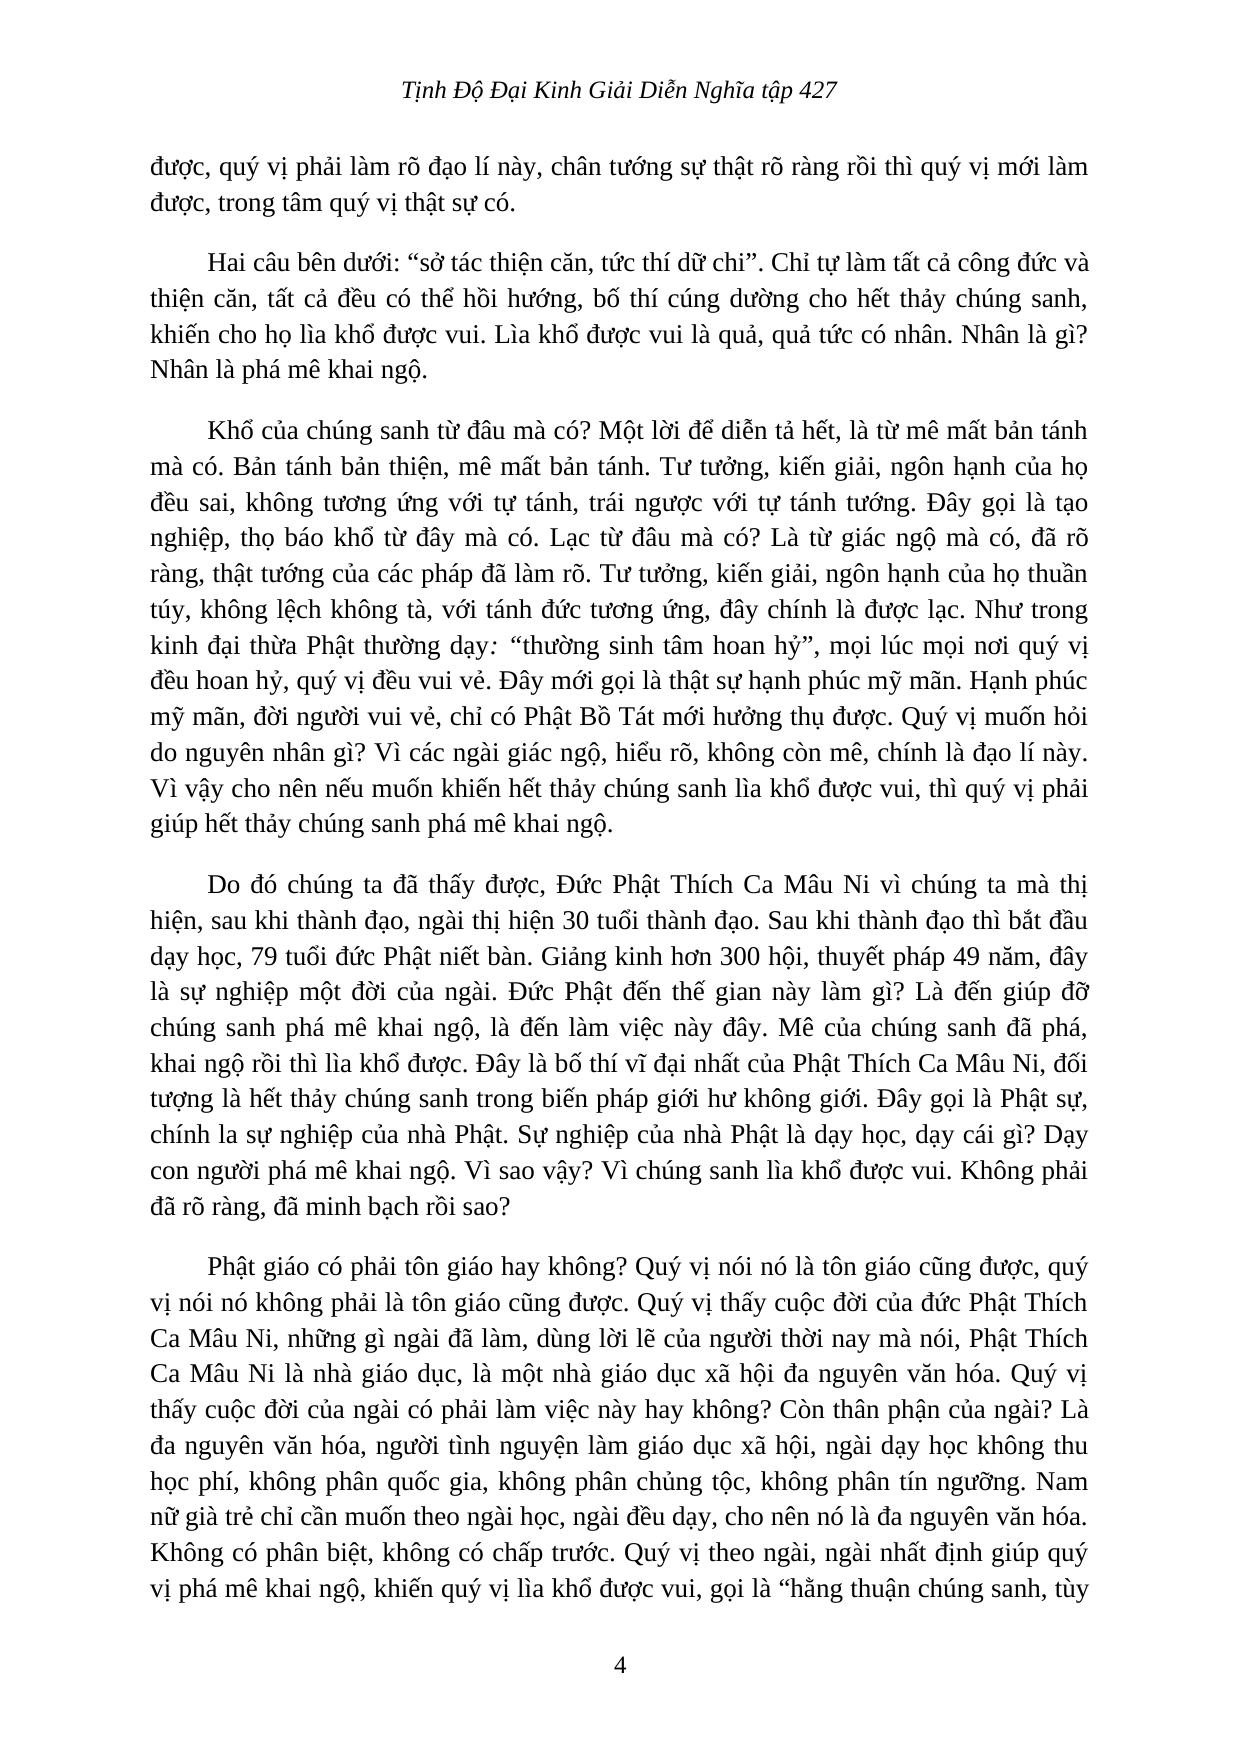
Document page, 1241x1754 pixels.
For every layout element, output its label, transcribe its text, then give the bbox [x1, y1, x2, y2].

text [150, 1250, 1090, 1603]
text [150, 150, 1090, 217]
text Khổ của chúng sanh từ đâu mà có? Một lời để diễn tả hết, là từ mê mất bản tánh mà có. Bản tánh bản thiện, mê mất bản tánh. Tư tưởng, kiến giải, ngôn hạnh của họ đều sai, không tương ứng với tự tánh, trái ngược với tự tánh tướng. Đây gọi là tạo nghiệp, thọ báo khổ từ đây mà có. Lạc từ đâu mà có? Là từ giác ngộ mà có, đã rõ ràng, thật tướng của các pháp đã làm rõ. Tư tưởng, kiến giải, ngôn hạnh của họ thuần túy, không lệch không tà, với tánh đức tương ứng, đây chính là được lạc. Như trong kinh đại thừa Phật thường dạy: “thường sinh tâm hoan hỷ”, mọi lúc mọi nơi quý vị đều hoan hỷ, quý vị đều vui vẻ. Đây mới gọi là thật sự hạnh phúc mỹ mãn. Hạnh phúc mỹ mãn, đời người vui vẻ, chỉ có Phật Bồ Tát mới hưởng thụ được. Quý vị muốn hỏi do nguyên nhân gì? Vì các ngài giác ngộ, hiểu rõ, không còn mê, chính là đạo lí này. Vì vậy cho nên nếu muốn khiến hết thảy chúng sanh lìa khổ được vui, thì quý vị phải giúp hết thảy chúng sanh phá mê khai ngộ. [150, 414, 1090, 838]
text Do đó chúng ta đã thấy được, Đức Phật Thích Ca Mâu Ni vì chúng ta mà thị hiện, sau khi thành đạo, ngài thị hiện 30 tuổi thành đạo. Sau khi thành đạo thì bắt đầu dạy học, 79 tuổi đức Phật niết bàn. Giảng kinh hơn 300 hội, thuyết pháp 49 năm, đây là sự nghiệp một đời của ngài. Đức Phật đến thế gian này làm gì? Là đến giúp đỡ chúng sanh phá mê khai ngộ, là đến làm việc này đây. Mê của chúng sanh đã phá, khai ngộ rồi thì lìa khổ được. Đây là bố thí vĩ đại nhất của Phật Thích Ca Mâu Ni, đối tượng là hết thảy chúng sanh trong biến pháp giới hư không giới. Đây gọi là Phật sự, chính la sự nghiệp của nhà Phật. Sự nghiệp của nhà Phật là dạy học, dạy cái gì? Dạy con người phá mê khai ngộ. Vì sao vậy? Vì chúng sanh lìa khổ được vui. Không phải đã rõ ràng, đã minh bạch rồi sao? [150, 868, 1090, 1221]
text Hai câu bên dưới: “sở tác thiện căn, tức thí dữ chi”. Chỉ tự làm tất cả công đức và thiện căn, tất cả đều có thể hồi hướng, bố thí cúng dường cho hết thảy chúng sanh, khiến cho họ lìa khổ được vui. Lìa khổ được vui là quả, quả tức có nhân. Nhân là gì? Nhân là phá mê khai ngộ. [150, 246, 1090, 385]
